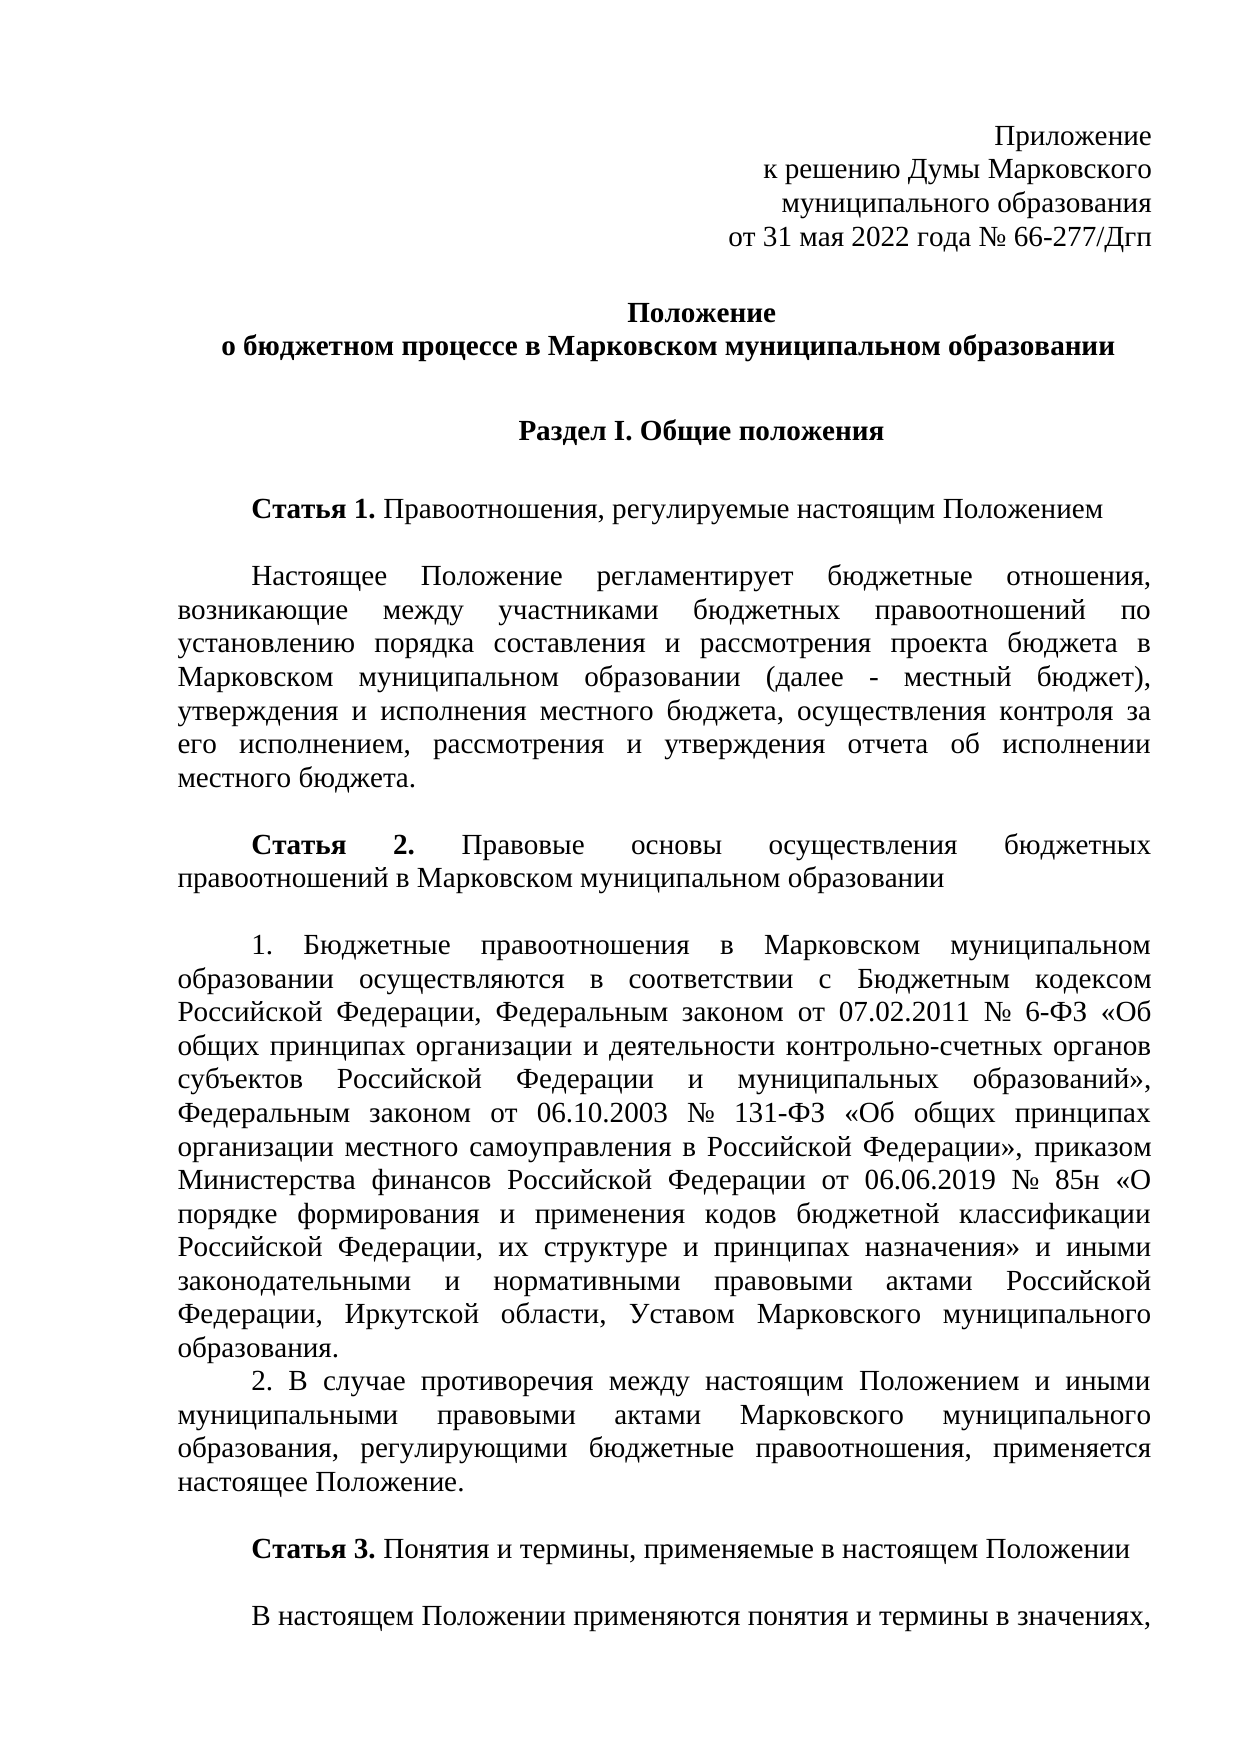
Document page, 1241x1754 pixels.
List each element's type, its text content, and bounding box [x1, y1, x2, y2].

text Положение о бюджетном процессе в Марковском муниципальном образовании [177, 295, 1152, 362]
text Раздел I. Общие положения [177, 413, 1152, 447]
text 2. В случае противоречия между настоящим Положением и иными муниципальными правовыми актами Марковского муниципального образования, регулирующими бюджетные правоотношения, применяется настоящее Положение. [177, 1363, 1152, 1498]
text Статья 3. Понятия и термины, применяемые в настоящем Положении [177, 1531, 1152, 1565]
text 1. Бюджетные правоотношения в Марковском муниципальном образовании осуществляются в соответствии с Бюджетным кодексом Российской Федерации, Федеральным законом от 07.02.2011 № 6-ФЗ «Об общих принципах организации и деятельности контрольно-счетных органов субъектов Российской Федерации и муниципальных образований», Федеральным законом от 06.10.2003 № 131-ФЗ «Об общих принципах организации местного самоуправления в Российской Федерации», приказом Министерства финансов Российской Федерации от 06.06.2019 № 85н «О порядке формирования и применения кодов бюджетной классификации Российской Федерации, их структуре и принципах назначения» и иными законодательными и нормативными правовыми актами Российской Федерации, Иркутской области, Уставом Марковского муниципального образования. [177, 927, 1152, 1363]
text от 31 мая 2022 года № 66-277/Дгп [177, 219, 1152, 252]
text муниципального образования [177, 185, 1152, 219]
text Настоящее Положение регламентирует бюджетные отношения, возникающие между участниками бюджетных правоотношений по установлению порядка составления и рассмотрения проекта бюджета в Марковском муниципальном образовании (далее - местный бюджет), утверждения и исполнения местного бюджета, осуществления контроля за его исполнением, рассмотрения и утверждения отчета об исполнении местного бюджета. [177, 558, 1152, 793]
text к решению Думы Марковского [177, 152, 1152, 185]
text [177, 1598, 1152, 1632]
text Приложение [177, 118, 1152, 152]
text Статья 1. Правоотношения, регулируемые настоящим Положением [177, 491, 1152, 525]
text Статья 2. Правовые основы осуществления бюджетных правоотношений в Марковском муниципальном образовании [177, 827, 1152, 894]
